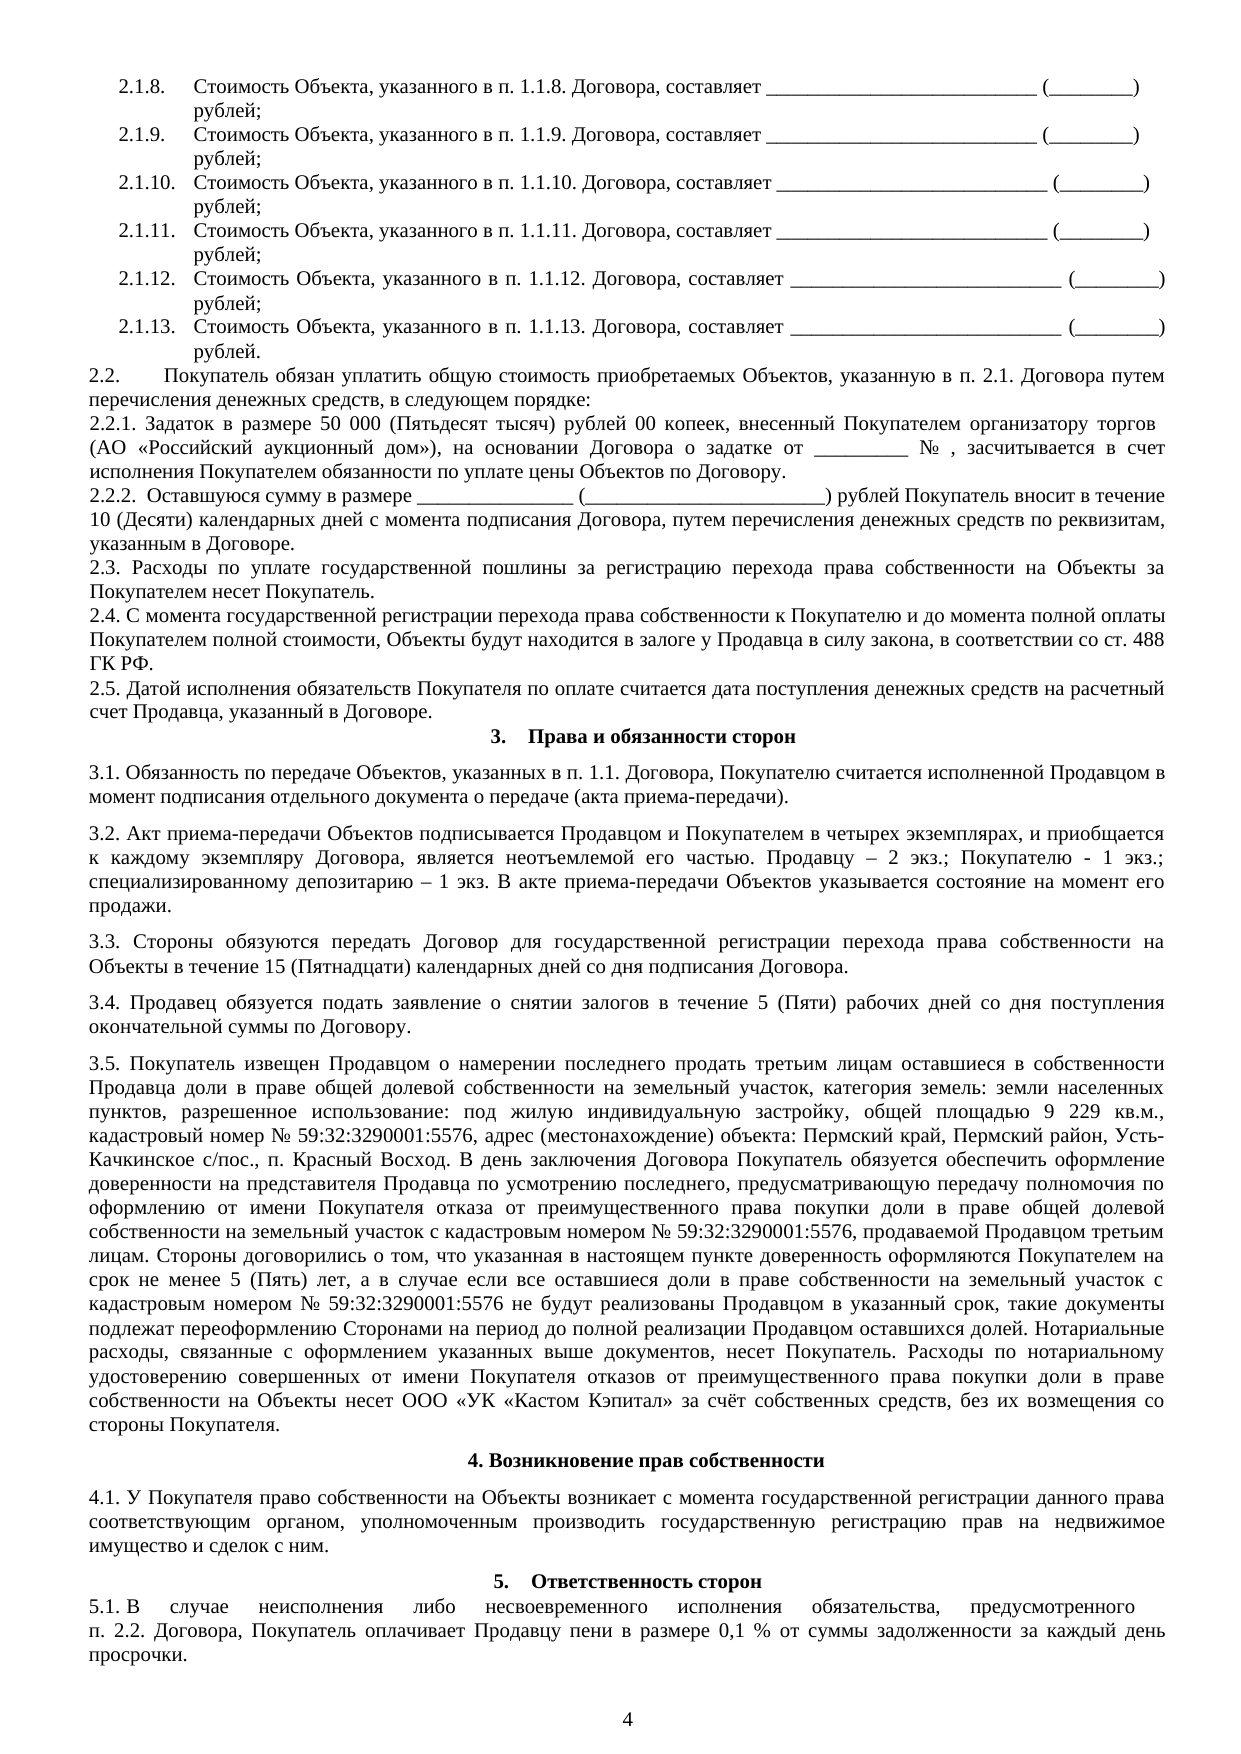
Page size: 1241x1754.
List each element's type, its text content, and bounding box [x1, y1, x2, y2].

list Стоимость Объекта, указанного в п. 1.1.12. Договора, составляет __________________________ (________) рублей; [118, 266, 1166, 314]
text 3.3. Стороны обязуются передать Договор для государственной регистрации перехода права собственности на Объекты в течение 15 (Пятнадцати) календарных дней со дня подписания Договора. [89, 929, 1166, 978]
text 3.5. Покупатель извещен Продавцом о намерении последнего продать третьим лицам оставшиеся в собственности Продавца доли в праве общей долевой собственности на земельный участок, категория земель: земли населенных пунктов, разрешенное использование: под жилую индивидуальную застройку, общей площадью 9 229 кв.м., кадастровый номер № 59:32:3290001:5576, адрес (местонахождение) объекта: Пермский край, Пермский район, Усть-Качкинское с/пос., п. Красный Восход. В день заключения Договора Покупатель обязуется обеспечить оформление доверенности на представителя Продавца по усмотрению последнего, предусматривающую передачу полномочия по оформлению от имени Покупателя отказа от преимущественного права покупки доли в праве общей долевой собственности на земельный участок с кадастровым номером № 59:32:3290001:5576, продаваемой Продавцом третьим лицам. Стороны договорились о том, что указанная в настоящем пункте доверенность оформляются Покупателем на срок не менее 5 (Пять) лет, а в случае если все оставшиеся доли в праве собственности на земельный участок с кадастровым номером № 59:32:3290001:5576 не будут реализованы Продавцом в указанный срок, такие документы подлежат переоформлению Сторонами на период до полной реализации Продавцом оставшихся долей. Нотариальные расходы, связанные с оформлением указанных выше документов, несет Покупатель. Расходы по нотариальному удостоверению совершенных от имени Покупателя отказов от преимущественного права покупки доли в праве собственности на Объекты несет ООО «УК «Кастом Кэпитал» за счёт собственных средств, без их возмещения со стороны Покупателя. [89, 1051, 1166, 1436]
list Стоимость Объекта, указанного в п. 1.1.11. Договора, составляет __________________________ (________) рублей; [118, 218, 1166, 266]
list 2.2. Покупатель обязан уплатить общую стоимость приобретаемых Объектов, указанную в п. 2.1. Договора путем перечисления денежных средств, в следующем порядке: [89, 363, 1166, 411]
text 3.4. Продавец обязуется подать заявление о снятии залогов в течение 5 (Пяти) рабочих дней со дня поступления окончательной суммы по Договору. [89, 990, 1166, 1038]
list Ответственность сторон [89, 1569, 1166, 1593]
list Стоимость Объекта, указанного в п. 1.1.9. Договора, составляет __________________________ (________) рублей; [118, 122, 1166, 170]
list 2.2.2. Оставшуюся сумму в размере _______________ (_______________________) рублей Покупатель вносит в течение 10 (Десяти) календарных дней с момента подписания Договора, путем перечисления денежных средств по реквизитам, указанным в Договоре. [89, 483, 1166, 555]
list Права и обязанности сторон [120, 723, 1166, 748]
list 2.4. С момента государственной регистрации перехода права собственности к Покупателю и до момента полной оплаты Покупателем полной стоимости, Объекты будут находится в залоге у Продавца в силу закона, в соответствии со ст. 488 ГК РФ. [89, 603, 1166, 675]
text 4. Возникновение прав собственности [126, 1448, 1166, 1472]
list Стоимость Объекта, указанного в п. 1.1.10. Договора, составляет __________________________ (________) рублей; [118, 170, 1166, 218]
list 2.5. Датой исполнения обязательств Покупателя по оплате считается дата поступления денежных средств на расчетный счет Продавца, указанный в Договоре. [89, 675, 1166, 723]
text 3.1. Обязанность по передаче Объектов, указанных в п. 1.1. Договора, Покупателю считается исполненной Продавцом в момент подписания отдельного документа о передаче (акта приема-передачи). [89, 760, 1166, 808]
list Стоимость Объекта, указанного в п. 1.1.8. Договора, составляет __________________________ (________) рублей; [118, 74, 1166, 122]
list У Покупателя право собственности на Объекты возникает с момента государственной регистрации данного права соответствующим органом, уполномоченным производить государственную регистрацию прав на недвижимое имущество и сделок с ним. [89, 1485, 1166, 1557]
list Стоимость Объекта, указанного в п. 1.1.13. Договора, составляет __________________________ (________) рублей. [118, 314, 1166, 363]
text 3.2. Акт приема-передачи Объектов подписывается Продавцом и Покупателем в четырех экземплярах, и приобщается к каждому экземпляру Договора, является неотъемлемой его частью. Продавцу – 2 экз.; Покупателю - 1 экз.; специализированному депозитарию – 1 экз. В акте приема-передачи Объектов указывается состояние на момент его продажи. [89, 821, 1166, 917]
list 2.2.1. Задаток в размере 50 000 (Пятьдесят тысяч) рублей 00 копеек, внесенный Покупателем организатору торгов (АО «Российский аукционный дом»), на основании Договора о задатке от _________ № , засчитывается в счет исполнения Покупателем обязанности по уплате цены Объектов по Договору. [89, 411, 1166, 483]
list 2.3. Расходы по уплате государственной пошлины за регистрацию перехода права собственности на Объекты за Покупателем несет Покупатель. [89, 555, 1166, 603]
list В случае неисполнения либо несвоевременного исполнения обязательства, предусмотренного п. 2.2. Договора, Покупатель оплачивает Продавцу пени в размере 0,1 % от суммы задолженности за каждый день просрочки. [89, 1593, 1166, 1666]
